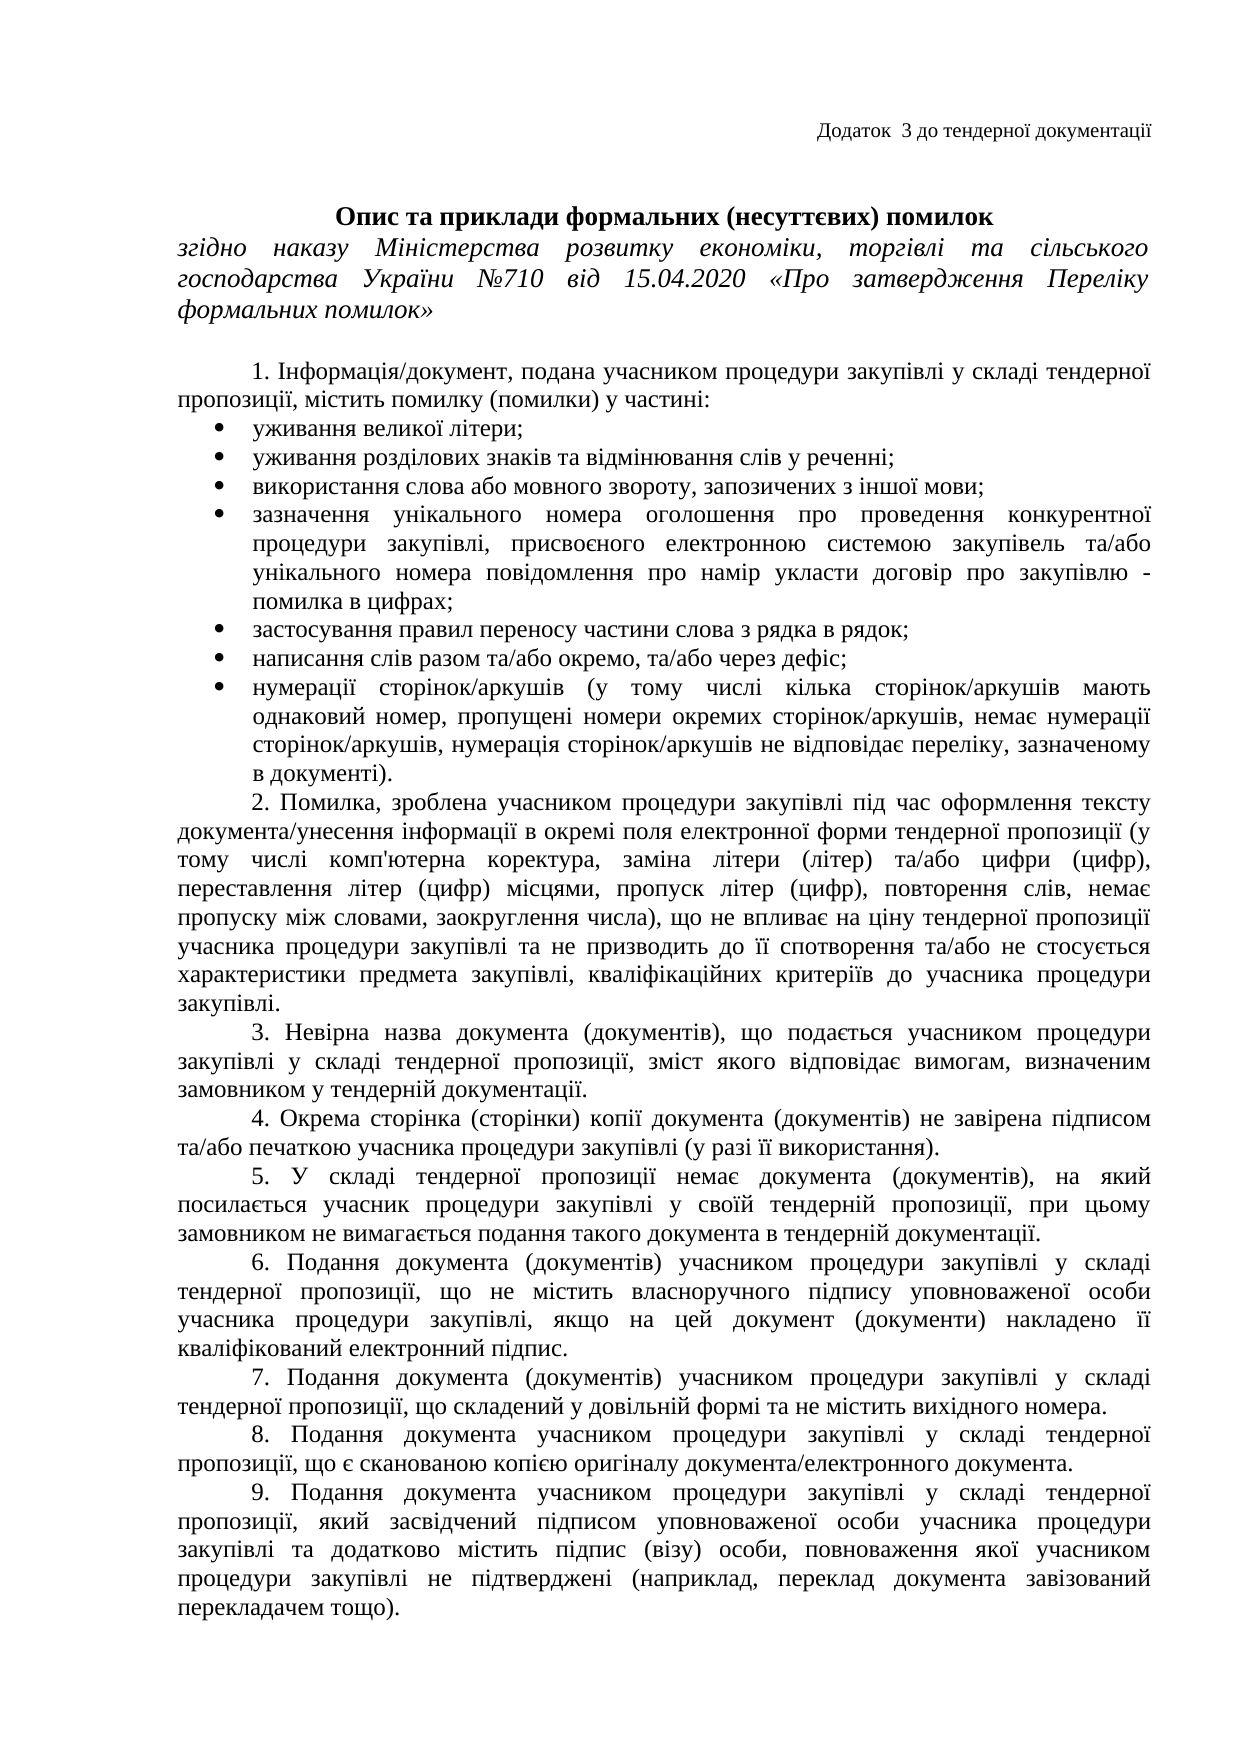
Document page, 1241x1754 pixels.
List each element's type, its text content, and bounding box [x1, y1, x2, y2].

text 1. Інформація/документ, подана учасником процедури закупівлі у складі тендерної пропозиції, містить помилку (помилки) у частині: [177, 356, 1152, 413]
text 6. Подання документа (документів) учасником процедури закупівлі у складі тендерної пропозиції, що не містить власноручного підпису уповноваженої особи учасника процедури закупівлі, якщо на цей документ (документи) накладено її кваліфікований електронний підпис. [177, 1247, 1152, 1362]
list зазначення унікального номера оголошення про проведення конкурентної процедури закупівлі, присвоєного електронною системою закупівель та/або унікального номера повідомлення про намір укласти договір про закупівлю - помилка в цифрах; [215, 499, 1152, 614]
text Опис та приклади формальних (несуттєвих) помилок [177, 200, 1152, 231]
list уживання великої літери; [215, 413, 1152, 442]
text 8. Подання документа учасником процедури закупівлі у складі тендерної пропозиції, що є сканованою копією оригіналу документа/електронного документа. [177, 1419, 1152, 1477]
list застосування правил переносу частини слова з рядка в рядок; [215, 614, 1152, 643]
text згідно наказу Міністерства розвитку економіки, торгівлі та сільського господарства України №710 від 15.04.2020 «Про затвердження Переліку формальних помилок» [177, 231, 1152, 325]
list уживання розділових знаків та відмінювання слів у реченні; [215, 442, 1152, 471]
text 3. Невірна назва документа (документів), що подається учасником процедури закупівлі у складі тендерної пропозиції, зміст якого відповідає вимогам, визначеним замовником у тендерній документації. [177, 1017, 1152, 1103]
text 4. Окрема сторінка (сторінки) копії документа (документів) не завірена підписом та/або печаткою учасника процедури закупівлі (у разі її використання). [177, 1103, 1152, 1161]
text 7. Подання документа (документів) учасником процедури закупівлі у складі тендерної пропозиції, що складений у довільній формі та не містить вихідного номера. [177, 1362, 1152, 1419]
text Додаток 3 до тендерної документації [177, 118, 1152, 142]
text 5. У складі тендерної пропозиції немає документа (документів), на який посилається учасник процедури закупівлі у своїй тендерній пропозиції, при цьому замовником не вимагається подання такого документа в тендерній документації. [177, 1161, 1152, 1247]
list написання слів разом та/або окремо, та/або через дефіс; [215, 643, 1152, 672]
list використання слова або мовного звороту, запозичених з іншої мови; [215, 471, 1152, 499]
list нумерації сторінок/аркушів (у тому числі кілька сторінок/аркушів мають однаковий номер, пропущені номери окремих сторінок/аркушів, немає нумерації сторінок/аркушів, нумерація сторінок/аркушів не відповідає переліку, зазначеному в документі). [215, 672, 1152, 787]
text 2. Помилка, зроблена учасником процедури закупівлі під час оформлення тексту документа/унесення інформації в окремі поля електронної форми тендерної пропозиції (у тому числі комп'ютерна коректура, заміна літери (літер) та/або цифри (цифр), переставлення літер (цифр) місцями, пропуск літер (цифр), повторення слів, немає пропуску між словами, заокруглення числа), що не впливає на ціну тендерної пропозиції учасника процедури закупівлі та не призводить до її спотворення та/або не стосується характеристики предмета закупівлі, кваліфікаційних критеріїв до учасника процедури закупівлі. [177, 787, 1152, 1017]
text 9. Подання документа учасником процедури закупівлі у складі тендерної пропозиції, який засвідчений підписом уповноваженої особи учасника процедури закупівлі та додатково містить підпис (візу) особи, повноваження якої учасником процедури закупівлі не підтверджені (наприклад, переклад документа завізований перекладачем тощо). [177, 1477, 1152, 1621]
